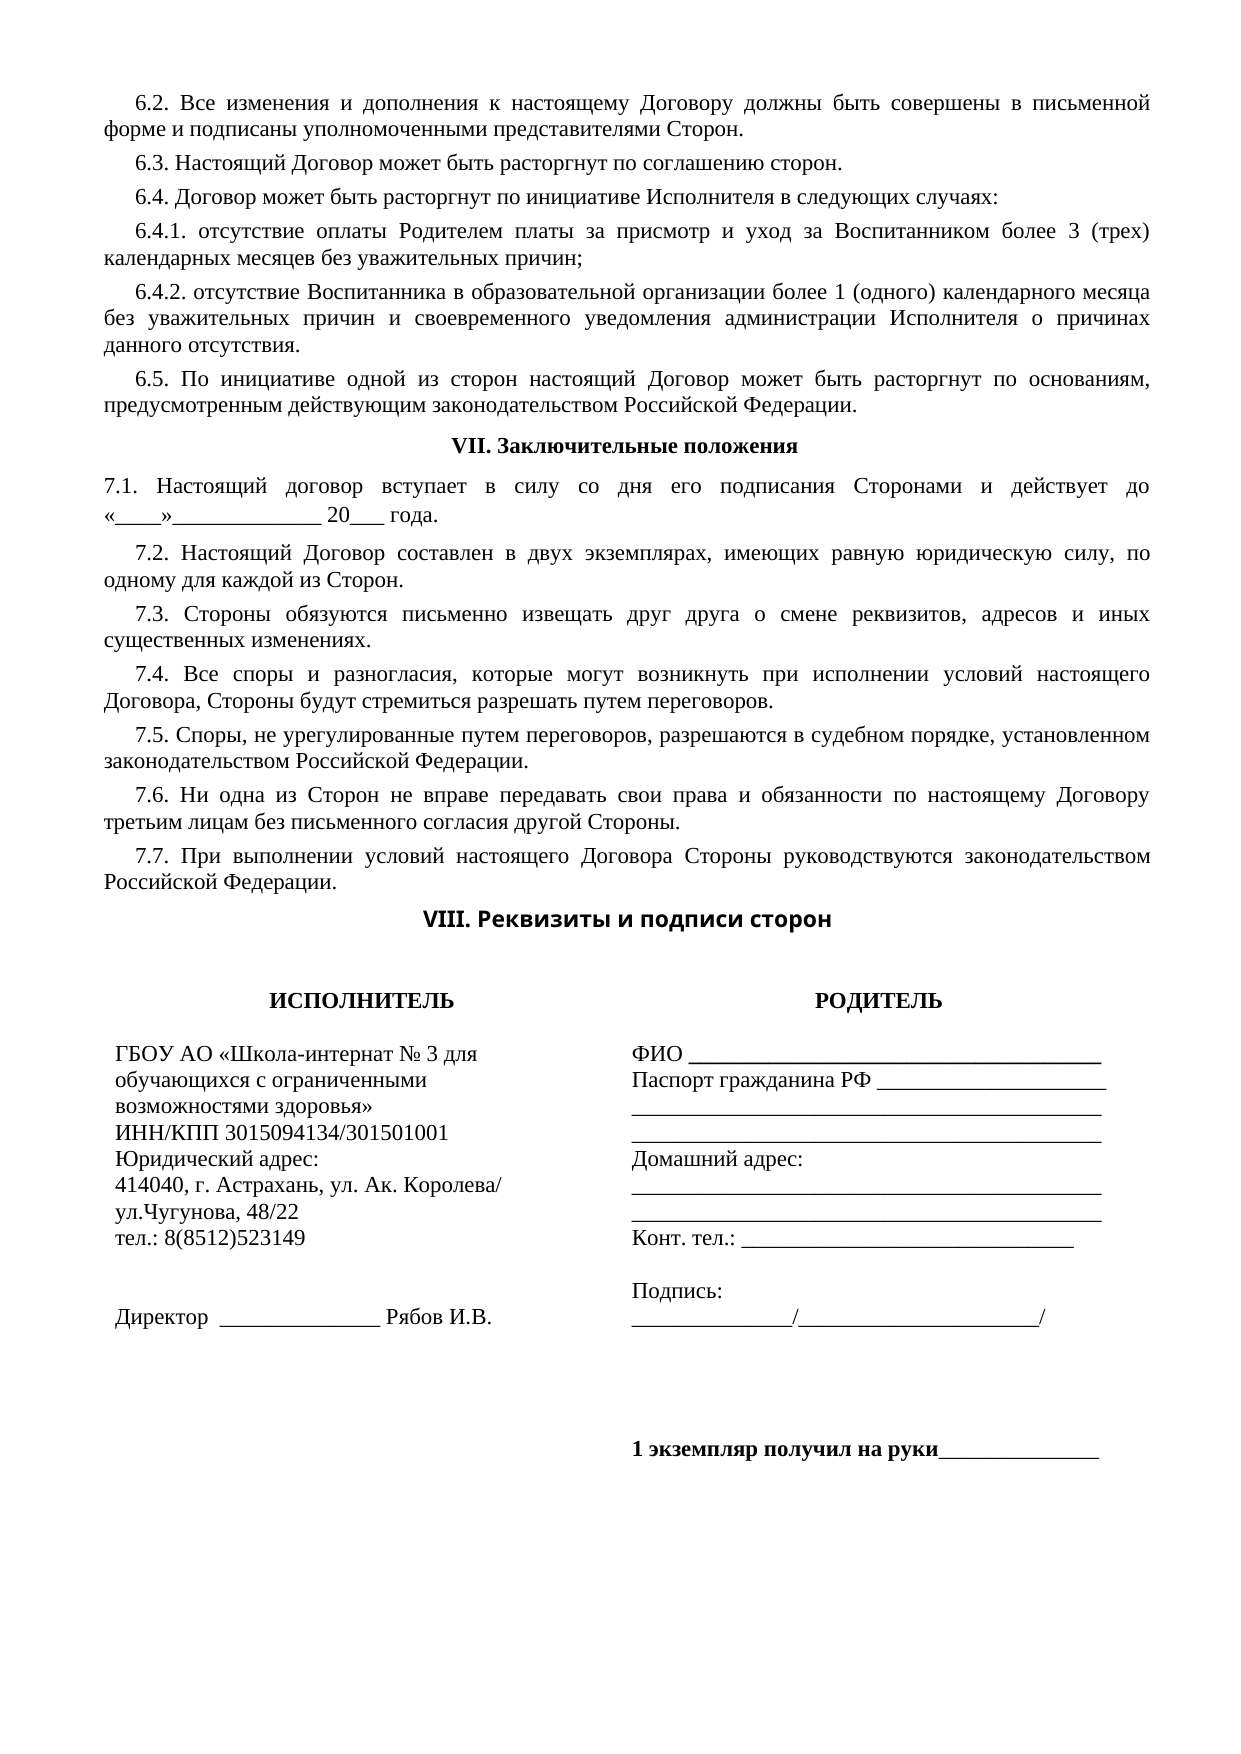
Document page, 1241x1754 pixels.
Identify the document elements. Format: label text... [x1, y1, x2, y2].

text 6.4.1. отсутствие оплаты Родителем платы за присмотр и уход за Воспитанником более 3 (трех) календарных месяцев без уважительных причин; [103, 217, 1152, 270]
text 7.2. Настоящий Договор составлен в двух экземплярах, имеющих равную юридическую силу, по одному для каждой из Сторон. [103, 539, 1152, 592]
subtitle 7.1. Настоящий договор вступает в силу со дня его подписания Сторонами и действует до «____»_____________ 20___ года. [103, 471, 1152, 527]
text 6.3. Настоящий Договор может быть расторгнут по соглашению сторон. [103, 149, 1152, 176]
text 7.3. Стороны обязуются письменно извещать друг друга о смене реквизитов, адресов и иных существенных изменениях. [103, 600, 1152, 653]
text 6.4.2. отсутствие Воспитанника в образовательной организации более 1 (одного) календарного месяца без уважительных причин и своевременного уведомления администрации Исполнителя о причинах данного отсутствия. [103, 278, 1152, 357]
text 7.4. Все споры и разногласия, которые могут возникнуть при исполнении условий настоящего Договора, Стороны будут стремиться разрешать путем переговоров. [103, 661, 1152, 713]
text 7.7. При выполнении условий настоящего Договора Стороны руководствуются законодательством Российской Федерации. [103, 842, 1152, 895]
subtitle VIII. Реквизиты и подписи сторон [103, 903, 1152, 934]
text 7.6. Ни одна из Сторон не вправе передавать свои права и обязанности по настоящему Договору третьим лицам без письменного согласия другой Стороны. [103, 782, 1152, 834]
subtitle VII. Заключительные положения [103, 430, 1152, 458]
text 6.2. Все изменения и дополнения к настоящему Договору должны быть совершены в письменной форме и подписаны уполномоченными представителями Сторон. [103, 89, 1152, 141]
text 7.5. Споры, не урегулированные путем переговоров, разрешаются в судебном порядке, установленном законодательством Российской Федерации. [103, 721, 1152, 774]
text 6.5. По инициативе одной из сторон настоящий Договор может быть расторгнут по основаниям, предусмотренным действующим законодательством Российской Федерации. [103, 365, 1152, 418]
table_header РОДИТЕЛЬ ФИО ____________________________________ Паспорт гражданина РФ ____________________ _________________________________________ _________________________________________ Домашний адрес: _________________________________________ _________________________________________ Конт. тел.: _____________________________ Подпись: ______________/_____________________/ 1 экземпляр получил на руки______________ [620, 987, 1137, 1461]
text 6.4. Договор может быть расторгнут по инициативе Исполнителя в следующих случаях: [103, 183, 1152, 210]
table_header ИСПОЛНИТЕЛЬ ГБОУ АО «Школа-интернат № 3 для обучающихся с ограниченными возможностями здоровья» ИНН/КПП 3015094134/301501001 Юридический адрес: 414040, г. Астрахань, ул. Ак. Королева/ ул.Чугунова, 48/22 тел.: 8(8512)523149 Директор ______________ Рябов И.В. [104, 987, 620, 1461]
